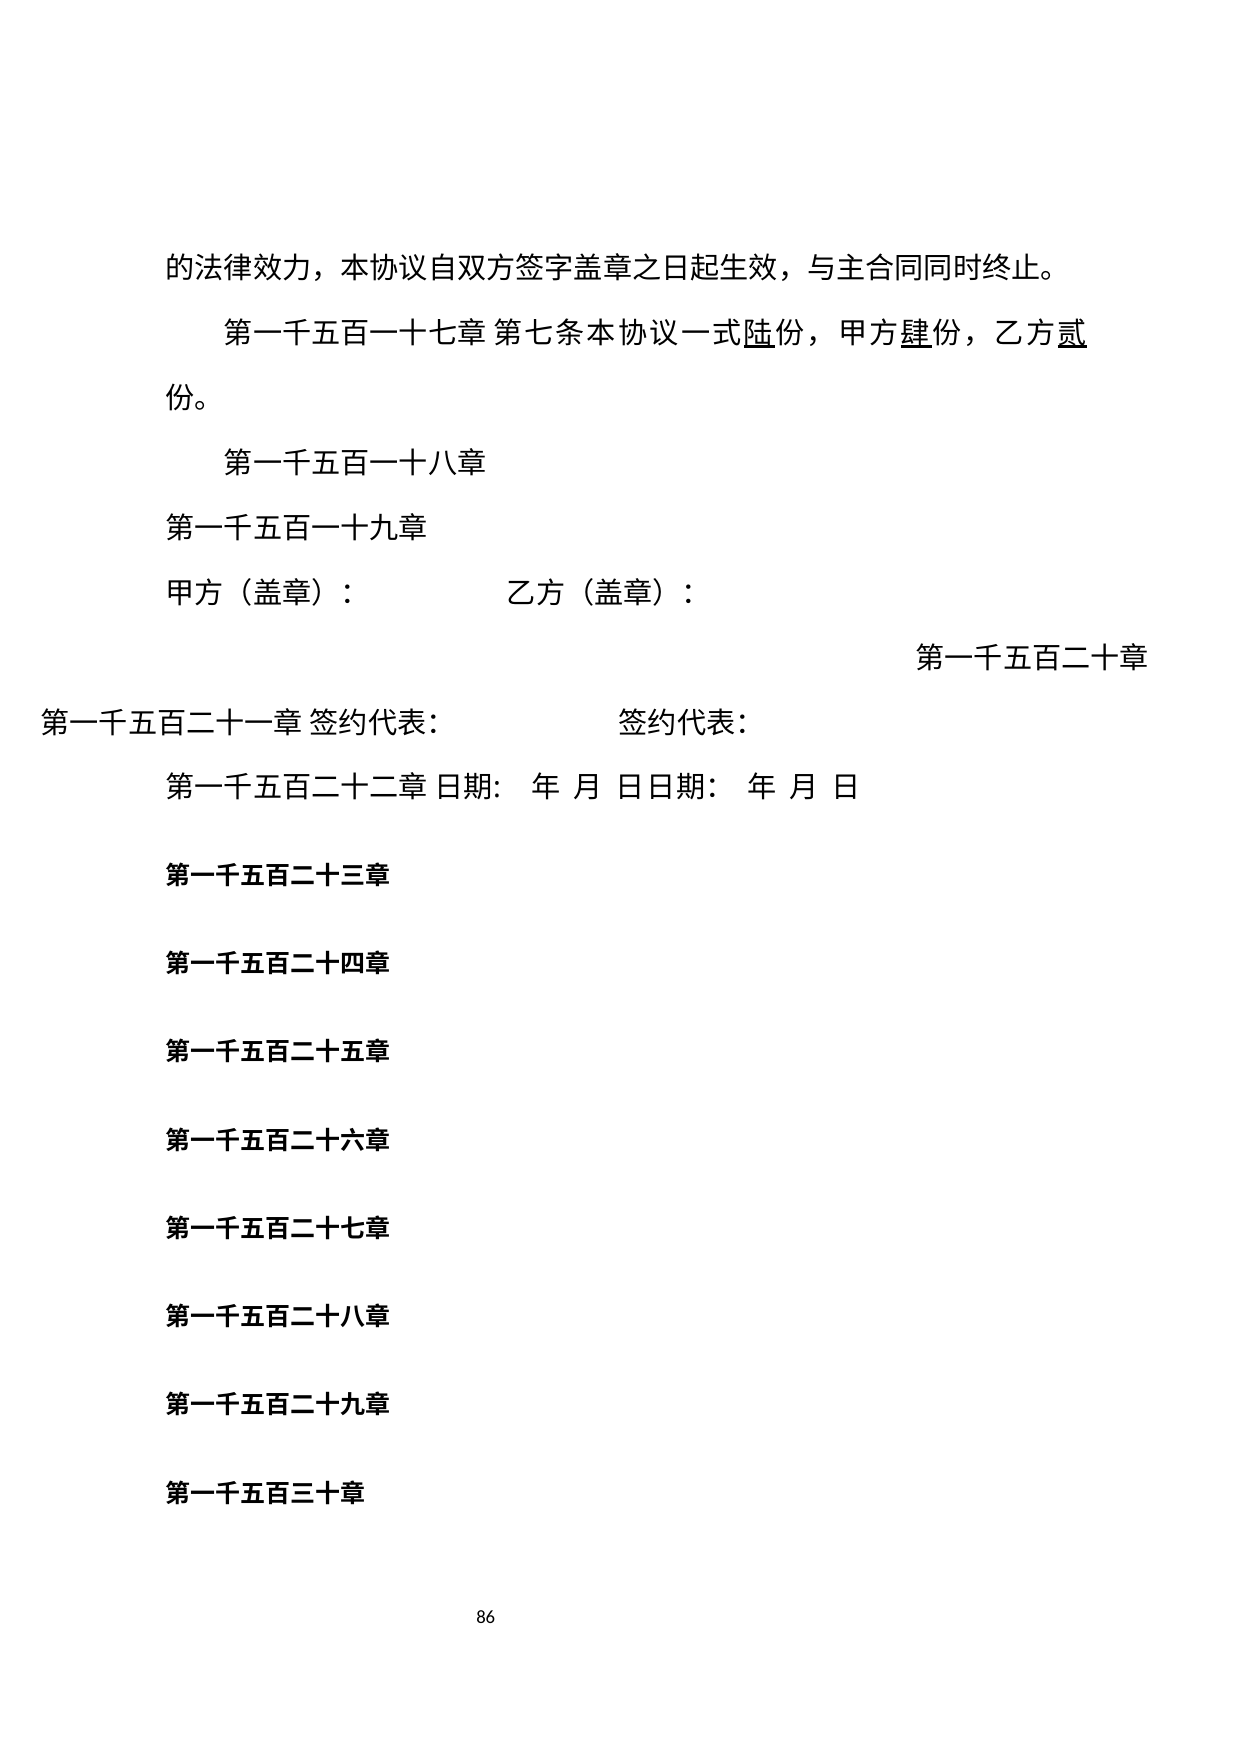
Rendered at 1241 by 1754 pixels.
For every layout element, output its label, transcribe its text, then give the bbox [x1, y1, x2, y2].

text 甲方（盖章）： 乙方（盖章）： [165, 493, 1087, 623]
text 第七条本协议一式陆份，甲方肆份，乙方贰份。 [165, 298, 1087, 428]
text 签约代表： 签约代表： [40, 688, 1087, 753]
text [165, 233, 1087, 298]
text 日期: 年 月 日 日期： 年 月 日 [165, 753, 1087, 818]
